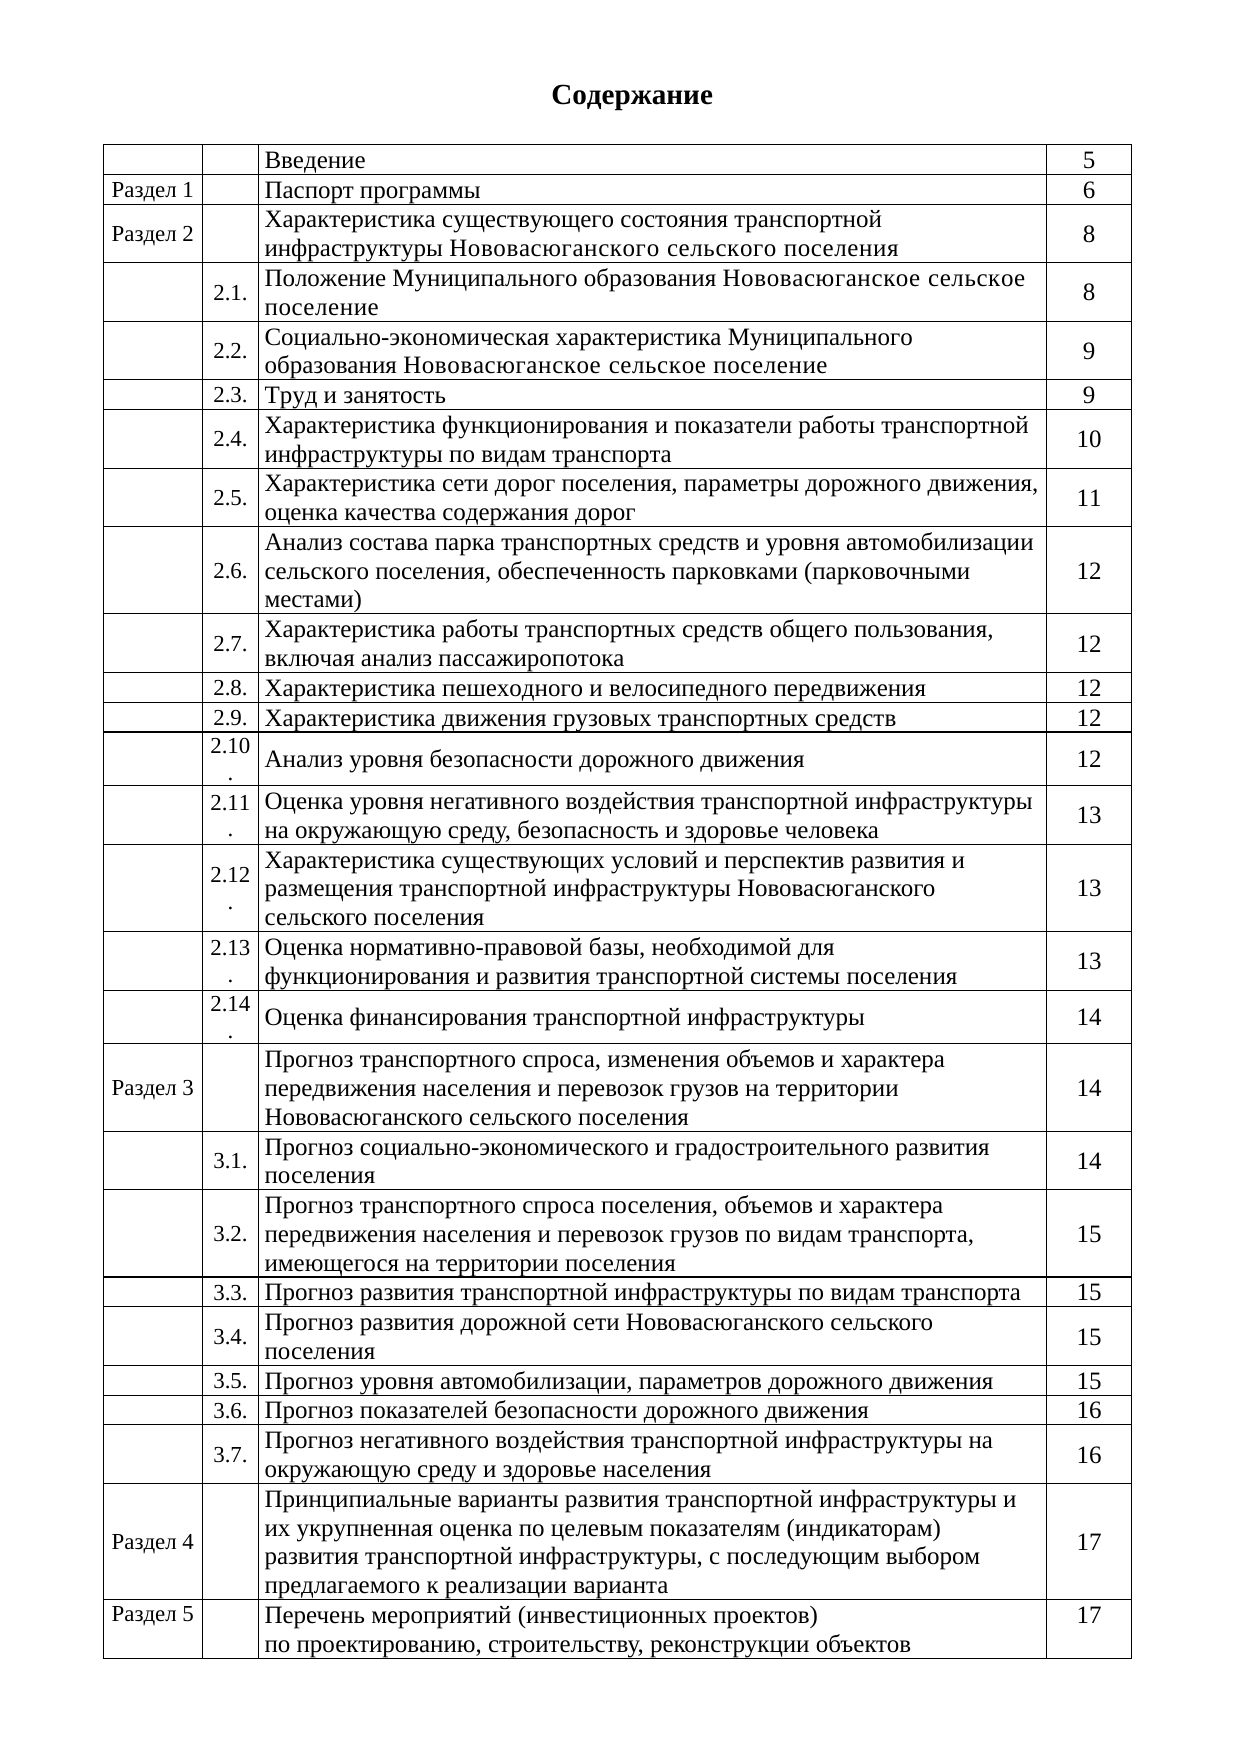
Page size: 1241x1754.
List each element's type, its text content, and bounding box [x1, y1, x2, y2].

table_cell 2.12. [203, 845, 258, 931]
table_cell 2.8. [203, 673, 258, 702]
table_cell Раздел 3 [104, 1044, 202, 1131]
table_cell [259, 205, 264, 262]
table_cell [104, 1278, 202, 1306]
table_cell 2.4. [203, 410, 258, 467]
table_cell 2.11. [203, 786, 258, 844]
table_cell Прогноз уровня автомобилизации, параметров дорожного движения [259, 1366, 1046, 1394]
table_cell 13 [1047, 932, 1131, 989]
table_cell 16 [1047, 1425, 1131, 1483]
table_cell 15 [1047, 1307, 1131, 1365]
table_cell 8 [1047, 263, 1131, 321]
table_cell 14 [1047, 1132, 1131, 1189]
table_header 5 [1047, 145, 1131, 174]
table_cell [259, 1600, 1046, 1657]
table_cell [104, 1307, 202, 1365]
table_cell 12 [1047, 527, 1131, 613]
table_cell [104, 733, 202, 785]
table_cell 2.6. [203, 527, 258, 613]
table_cell Раздел 5 [104, 1600, 202, 1657]
table_cell Раздел 1 [104, 175, 202, 203]
table_cell 2.14. [203, 991, 258, 1043]
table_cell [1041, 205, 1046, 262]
table_cell 15 [1047, 1366, 1131, 1394]
table_cell 9 [1047, 380, 1131, 409]
table_cell 10 [1047, 410, 1131, 467]
table_cell [104, 1132, 202, 1189]
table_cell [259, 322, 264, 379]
table_cell Прогноз социально-экономического и градостроительного развития поселения [259, 1132, 1046, 1189]
table_cell [104, 380, 202, 409]
table_cell [104, 786, 202, 844]
table_header [104, 145, 202, 174]
table_cell 3.7. [203, 1425, 258, 1483]
text Содержание [118, 77, 1146, 110]
table_cell 3.1. [203, 1132, 258, 1189]
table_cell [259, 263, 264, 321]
table_cell Труд и занятость [259, 380, 1046, 409]
table_cell 3.5. [203, 1366, 258, 1394]
table_cell Паспорт программы [259, 175, 1046, 203]
table_cell Прогноз транспортного спроса, изменения объемов и характера передвижения населения и перевозок грузов на территории Нововасюганского сельского поселения [259, 1044, 1046, 1131]
table_cell 3.2. [203, 1190, 258, 1276]
table_cell 11 [1047, 469, 1131, 526]
table_header Введение [259, 145, 1046, 174]
table_cell 2.10. [203, 733, 258, 785]
table_cell [203, 205, 258, 262]
table_cell [203, 1484, 258, 1599]
table_cell [104, 469, 202, 526]
table_cell Характеристика движения грузовых транспортных средств [259, 703, 1046, 731]
table_header [203, 145, 258, 174]
table_cell 12 [1047, 703, 1131, 731]
table_cell 12 [1047, 673, 1131, 702]
table_cell 2.3. [203, 380, 258, 409]
table_cell [104, 1396, 202, 1424]
table_cell [104, 1425, 202, 1483]
table_cell 8 [1047, 205, 1131, 262]
table_cell 13 [1047, 845, 1131, 931]
table_cell 9 [1047, 322, 1131, 379]
table_cell 3.3. [203, 1278, 258, 1306]
table_cell Прогноз негативного воздействия транспортной инфраструктуры на окружающую среду и здоровье населения [259, 1425, 1046, 1483]
table_cell 14 [1047, 991, 1131, 1043]
table_cell [104, 673, 202, 702]
table_cell [104, 263, 202, 321]
table_cell 2.2. [203, 322, 258, 379]
table_cell 12 [1047, 733, 1131, 785]
table_cell Характеристика функционирования и показатели работы транспортной инфраструктуры по видам транспорта [259, 410, 1046, 467]
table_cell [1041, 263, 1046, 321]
table_cell 2.13. [203, 932, 258, 989]
table_cell [203, 1044, 258, 1131]
table_cell Прогноз развития дорожной сети Нововасюганского сельского поселения [259, 1307, 1046, 1365]
table_cell [104, 410, 202, 467]
table_cell [104, 845, 202, 931]
table_cell Анализ уровня безопасности дорожного движения [259, 733, 1046, 785]
table_cell [104, 932, 202, 989]
table_cell [104, 1190, 202, 1276]
table_cell Оценка уровня негативного воздействия транспортной инфраструктуры на окружающую среду, безопасность и здоровье человека [259, 786, 1046, 844]
table_cell 2.1. [203, 263, 258, 321]
table_cell 17 [1047, 1600, 1131, 1657]
table_cell [104, 614, 202, 672]
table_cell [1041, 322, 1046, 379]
table_cell Прогноз развития транспортной инфраструктуры по видам транспорта [259, 1278, 1046, 1306]
table_cell 3.4. [203, 1307, 258, 1365]
table_cell Характеристика существующих условий и перспектив развития и размещения транспортной инфраструктуры Нововасюганского сельского поселения [259, 845, 1046, 931]
table_cell 2.9. [203, 703, 258, 731]
table_cell 15 [1047, 1190, 1131, 1276]
table_cell 3.6. [203, 1396, 258, 1424]
table_cell [104, 1366, 202, 1394]
table_cell 6 [1047, 175, 1131, 203]
table_cell [203, 1600, 258, 1657]
table_cell Раздел 4 [104, 1484, 202, 1599]
table_cell 16 [1047, 1396, 1131, 1424]
table_cell [104, 322, 202, 379]
table_cell [104, 991, 202, 1043]
table_cell 2.5. [203, 469, 258, 526]
table_cell Прогноз показателей безопасности дорожного движения [259, 1396, 1046, 1424]
table_cell 17 [1047, 1484, 1131, 1599]
table_cell 2.7. [203, 614, 258, 672]
table_cell [104, 703, 202, 731]
table_cell 13 [1047, 786, 1131, 844]
table_cell Оценка нормативно-правовой базы, необходимой для функционирования и развития транспортной системы поселения [259, 932, 1046, 989]
table_cell Характеристика сети дорог поселения, параметры дорожного движения, оценка качества содержания дорог [259, 469, 1046, 526]
table_cell 12 [1047, 614, 1131, 672]
table_cell Прогноз транспортного спроса поселения, объемов и характера передвижения населения и перевозок грузов по видам транспорта, имеющегося на территории поселения [259, 1190, 1046, 1276]
table_cell [104, 527, 202, 613]
table_cell Характеристика пешеходного и велосипедного передвижения [259, 673, 1046, 702]
table_cell Анализ состава парка транспортных средств и уровня автомобилизации сельского поселения, обеспеченность парковками (парковочными местами) [259, 527, 1046, 613]
table_cell Оценка финансирования транспортной инфраструктуры [259, 991, 1046, 1043]
table_cell Принципиальные варианты развития транспортной инфраструктуры и их укрупненная оценка по целевым показателям (индикаторам) развития транспортной инфраструктуры, с последующим выбором предлагаемого к реализации варианта [259, 1484, 1046, 1599]
table_cell 14 [1047, 1044, 1131, 1131]
table_cell 15 [1047, 1278, 1131, 1306]
table_cell Характеристика работы транспортных средств общего пользования, включая анализ пассажиропотока [259, 614, 1046, 672]
table_cell [203, 175, 258, 203]
table_cell Раздел 2 [104, 205, 202, 262]
